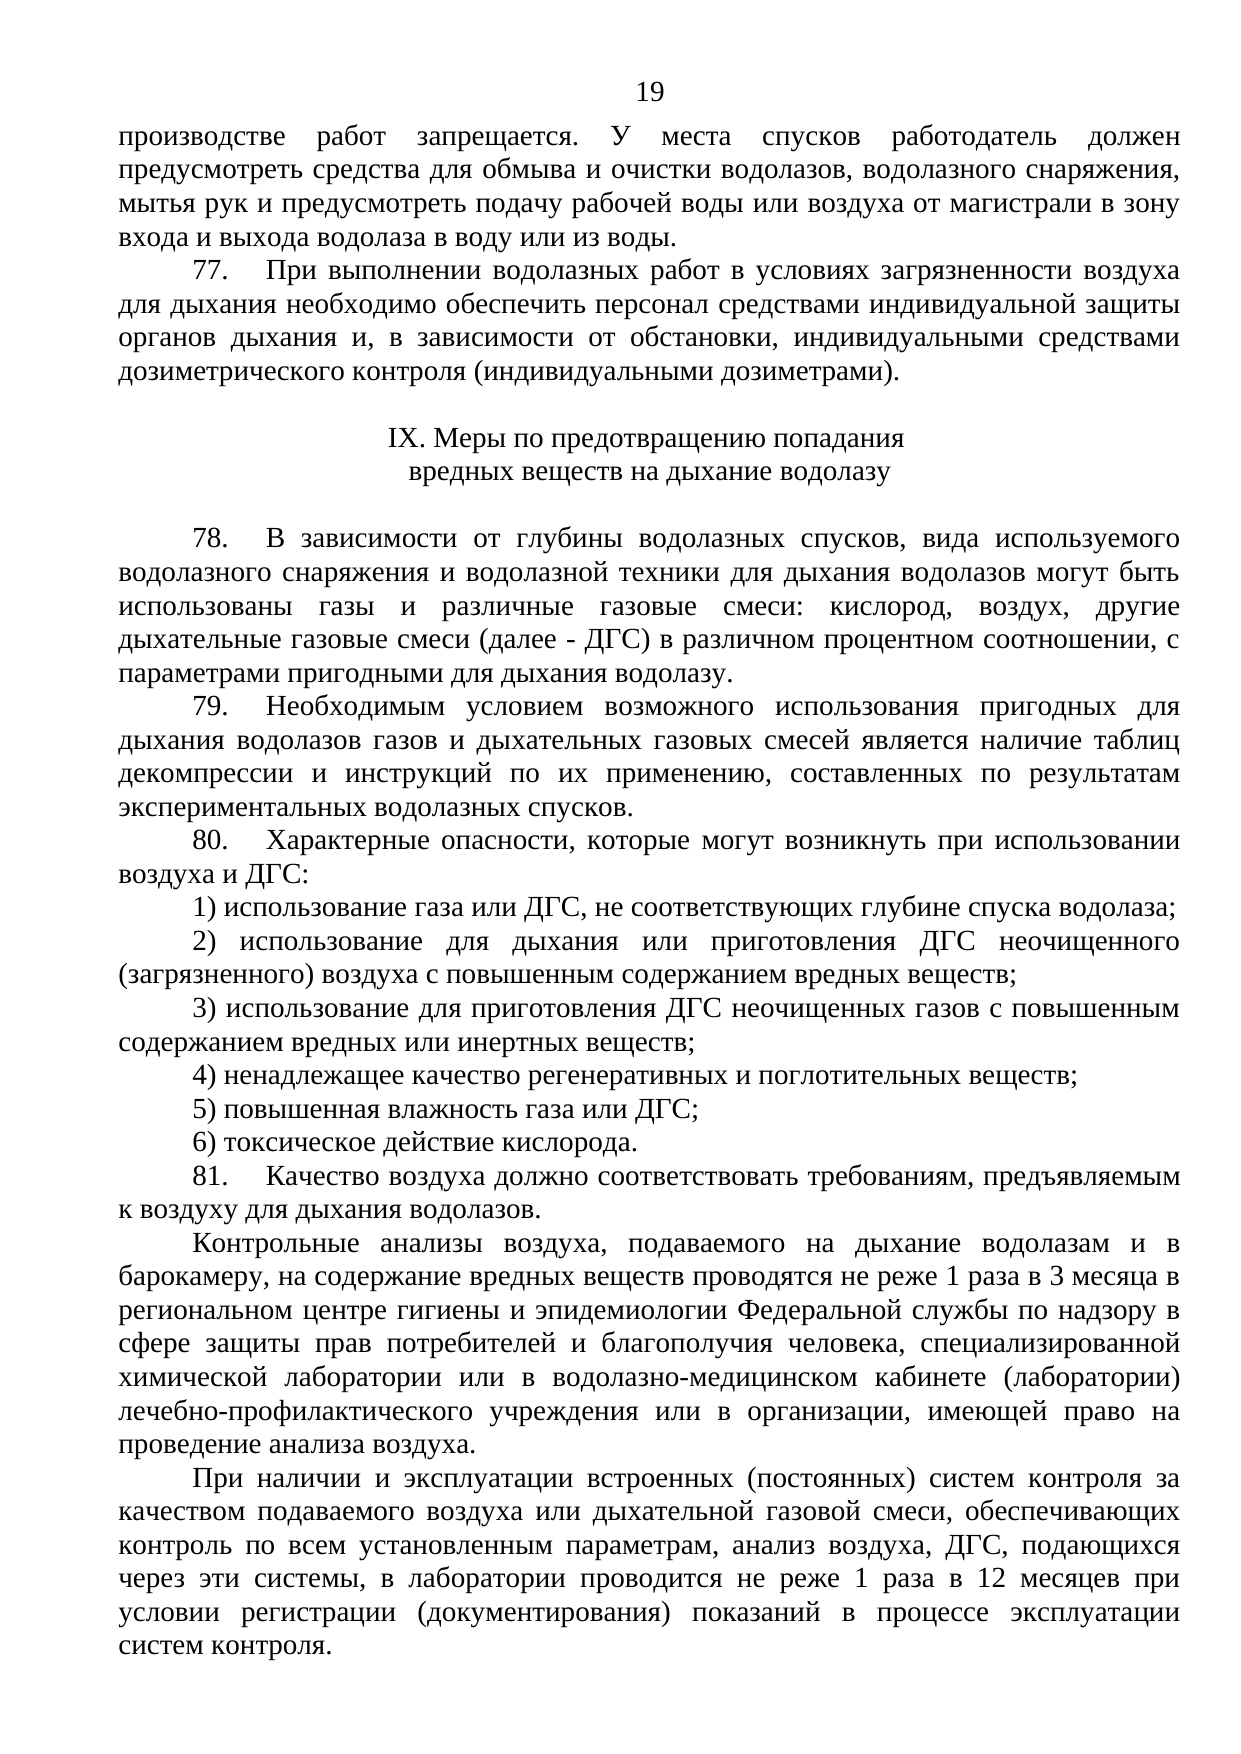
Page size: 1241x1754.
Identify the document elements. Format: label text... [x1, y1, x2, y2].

list В зависимости от глубины водолазных спусков, вида используемого водолазного снаряжения и водолазной техники для дыхания водолазов могут быть использованы газы и различные газовые смеси: кислород, воздух, другие дыхательные газовые смеси (далее - ДГС) в различном процентном соотношении, с параметрами пригодными для дыхания водолазу. [118, 521, 1181, 688]
text 3) использование для приготовления ДГС неочищенных газов с повышенным содержанием вредных или инертных веществ; [118, 990, 1181, 1057]
text 2) использование для дыхания или приготовления ДГС неочищенного (загрязненного) воздуха с повышенным содержанием вредных веществ; [118, 923, 1181, 990]
text 4) ненадлежащее качество регенеративных и поглотительных веществ; [118, 1057, 1181, 1091]
list При наличии и эксплуатации встроенных (постоянных) систем контроля за качеством подаваемого воздуха или дыхательной газовой смеси, обеспечивающих контроль по всем установленным параметрам, анализ воздуха, ДГС, подающихся через эти системы, в лаборатории проводится не реже 1 раза в 12 месяцев при условии регистрации (документирования) показаний в процессе эксплуатации систем контроля. [118, 1460, 1181, 1661]
text IX. Меры по предотвращению попадания вредных веществ на дыхание водолазу [118, 420, 1181, 487]
list Необходимым условием возможного использования пригодных для дыхания водолазов газов и дыхательных газовых смесей является наличие таблиц декомпрессии и инструкций по их применению, составленных по результатам экспериментальных водолазных спусков. [118, 688, 1181, 822]
text 6) токсическое действие кислорода. [118, 1124, 1181, 1158]
list Качество воздуха должно соответствовать требованиям, предъявляемым к воздуху для дыхания водолазов. [118, 1158, 1181, 1225]
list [118, 118, 1181, 252]
text 1) использование газа или ДГС, не соответствующих глубине спуска водолаза; [118, 889, 1181, 923]
list При выполнении водолазных работ в условиях загрязненности воздуха для дыхания необходимо обеспечить персонал средствами индивидуальной защиты органов дыхания и, в зависимости от обстановки, индивидуальными средствами дозиметрического контроля (индивидуальными дозиметрами). [118, 252, 1181, 386]
list Характерные опасности, которые могут возникнуть при использовании воздуха и ДГС: [118, 822, 1181, 889]
text 5) повышенная влажность газа или ДГС; [118, 1091, 1181, 1124]
list Контрольные анализы воздуха, подаваемого на дыхание водолазам и в барокамеру, на содержание вредных веществ проводятся не реже 1 раза в 3 месяца в региональном центре гигиены и эпидемиологии Федеральной службы по надзору в сфере защиты прав потребителей и благополучия человека, специализированной химической лаборатории или в водолазно-медицинском кабинете (лаборатории) лечебно-профилактического учреждения или в организации, имеющей право на проведение анализа воздуха. [118, 1225, 1181, 1460]
